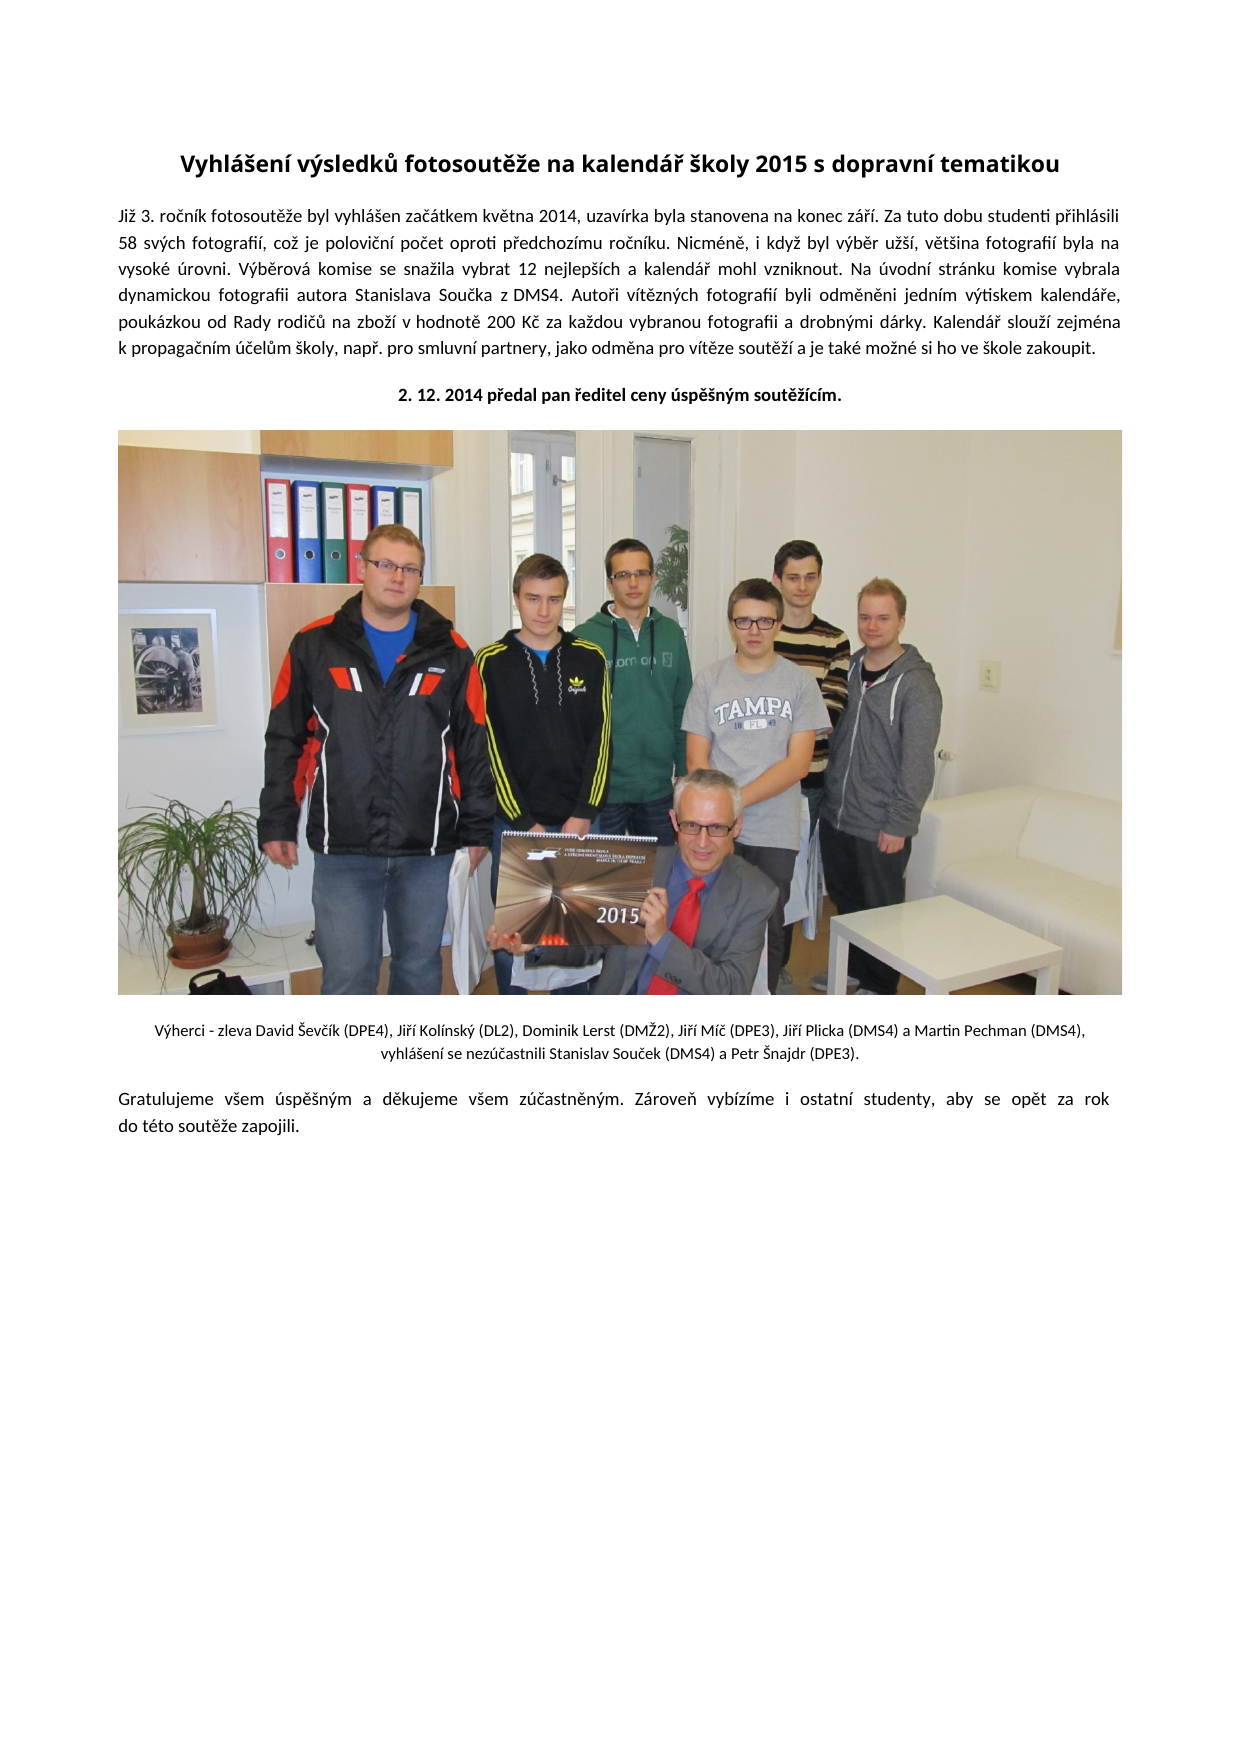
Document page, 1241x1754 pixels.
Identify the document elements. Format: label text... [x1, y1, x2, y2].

picture [118, 430, 1123, 995]
text Již 3. ročník fotosoutěže byl vyhlášen začátkem května 2014, uzavírka byla stanovena na konec září. Za tuto dobu studenti přihlásili 58 svých fotografií, což je poloviční počet oproti předchozímu ročníku. Nicméně, i když byl výběr užší, většina fotografií byla na vysoké úrovni. Výběrová komise se snažila vybrat 12 nejlepších a kalendář mohl vzniknout. Na úvodní stránku komise vybrala dynamickou fotografii autora Stanislava Součka z DMS4. Autoři vítězných fotografií byli odměněni jedním výtiskem kalendáře, poukázkou od Rady rodičů na zboží v hodnotě 200 Kč za každou vybranou fotografii a drobnými dárky. Kalendář slouží zejména k propagačním účelům školy, např. pro smluvní partnery, jako odměna pro vítěze soutěží a je také možné si ho ve škole zakoupit. [118, 204, 1122, 359]
text 2. 12. 2014 předal pan ředitel ceny úspěšným soutěžícím. [118, 383, 1122, 406]
text Vyhlášení výsledků fotosoutěže na kalendář školy 2015 s dopravní tematikou [118, 148, 1122, 179]
text Výherci - zleva David Ševčík (DPE4), Jiří Kolínský (DL2), Dominik Lerst (DMŽ2), Jiří Míč (DPE3), Jiří Plicka (DMS4) a Martin Pechman (DMS4), vyhlášení se nezúčastnili Stanislav Souček (DMS4) a Petr Šnajdr (DPE3). [118, 1020, 1122, 1063]
text Gratulujeme všem úspěšným a děkujeme všem zúčastněným. Zároveň vybízíme i ostatní studenty, aby se opět za rok do této soutěže zapojili. [118, 1087, 1122, 1137]
